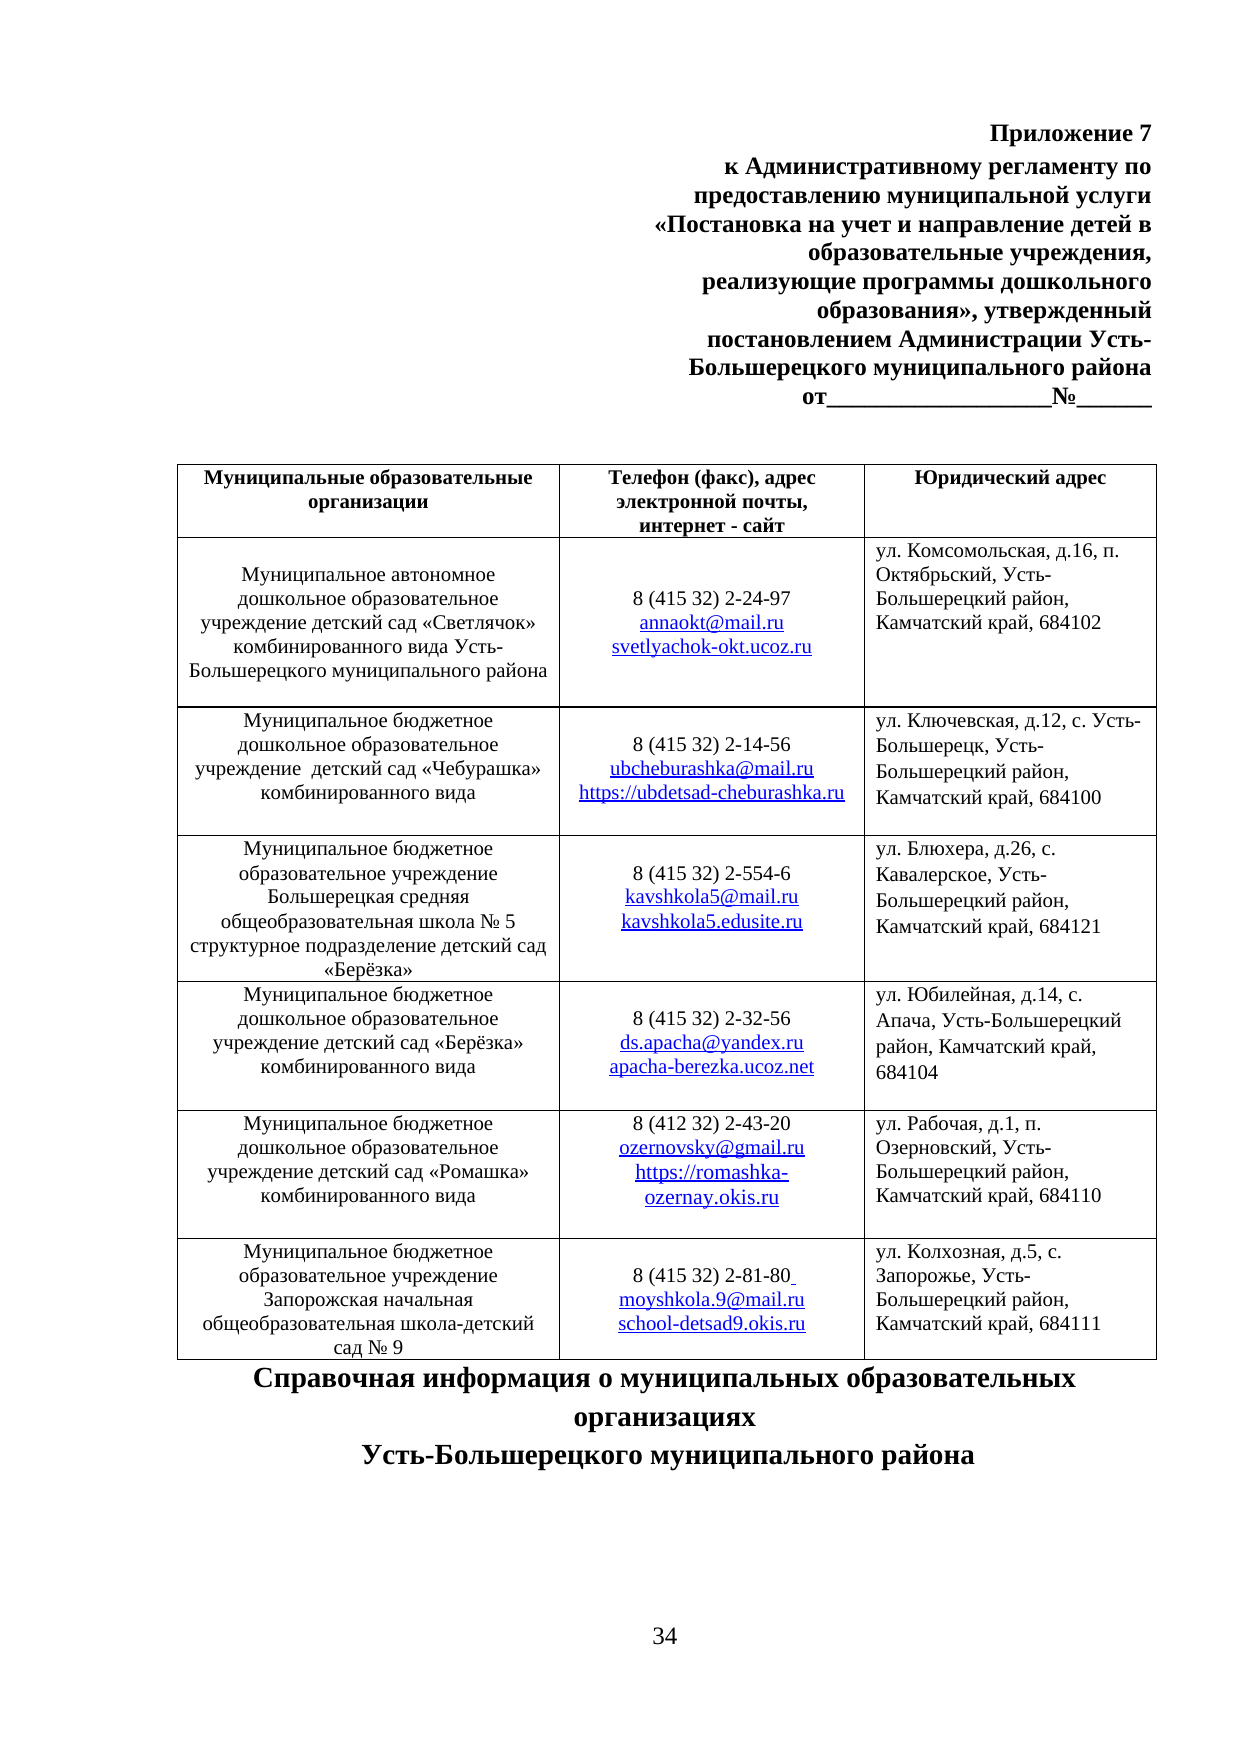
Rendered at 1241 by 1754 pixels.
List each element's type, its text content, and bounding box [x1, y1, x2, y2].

table_cell Муниципальное автономное дошкольное образовательное учреждение детский сад «Светлячок» комбинированного вида Усть-Большерецкого муниципального района [178, 538, 559, 706]
table_cell ул. Колхозная, д.5, с. Запорожье, Усть-Большерецкий район, Камчатский край, 684111 [865, 1239, 1156, 1359]
table_cell ул. Комсомольская, д.16, п. Октябрьский, Усть-Большерецкий район, Камчатский край, 684102 [865, 538, 1156, 706]
table_header Юридический адрес [865, 465, 1156, 537]
table_header Телефон (факс), адрес электронной почты, интернет - сайт [560, 465, 864, 537]
table_cell 8 (415 32) 2-81-80 moyshkola.9@mail.ru school-detsad9.okis.ru [560, 1239, 864, 1359]
table_cell Муниципальное бюджетное дошкольное образовательное учреждение детский сад «Берёзка» комбинированного вида [178, 982, 559, 1109]
table_cell ул. Блюхера, д.26, с. Кавалерское, Усть-Большерецкий район, Камчатский край, 684121 [865, 836, 1156, 981]
table_cell Муниципальное бюджетное образовательное учреждение Запорожская начальная общеобразовательная школа-детский сад № 9 [178, 1239, 559, 1359]
table_cell ул. Рабочая, д.1, п. Озерновский, Усть-Большерецкий район, Камчатский край, 684110 [865, 1111, 1156, 1238]
table_cell Муниципальное бюджетное дошкольное образовательное учреждение детский сад «Ромашка» комбинированного вида [178, 1111, 559, 1238]
table_cell Муниципальное бюджетное образовательное учреждение Большерецкая средняя общеобразовательная школа № 5 структурное подразделение детский сад «Берёзка» [178, 836, 559, 981]
table_header Муниципальные образовательные организации [178, 465, 559, 537]
table_cell 8 (415 32) 2-14-56 ubcheburashka@mail.ru https://ubdetsad-cheburashka.ru [560, 708, 864, 835]
text Справочная информация о муниципальных образовательных организациях [177, 1360, 1152, 1432]
table_cell Муниципальное бюджетное дошкольное образовательное учреждение детский сад «Чебурашка» комбинированного вида [178, 708, 559, 835]
text Усть-Большерецкого муниципального района [177, 1437, 1152, 1471]
table_cell 8 (415 32) 2-554-6 kavshkola5@mail.ru kavshkola5.edusite.ru [560, 836, 864, 981]
table_cell 8 (415 32) 2-32-56 ds.apacha@yandex.ru apacha-berezka.ucoz.net [560, 982, 864, 1109]
table_cell ул. Юбилейная, д.14, с. Апача, Усть-Большерецкий район, Камчатский край, 684104 [865, 982, 1156, 1109]
table_cell 8 (415 32) 2-24-97 annaokt@mail.ru svetlyachok-okt.ucoz.ru [560, 538, 864, 706]
table_cell ул. Ключевская, д.12, с. Усть-Большерецк, Усть-Большерецкий район, Камчатский край, 684100 [865, 708, 1156, 835]
table_cell 8 (412 32) 2-43-20 ozernovsky@gmail.ru https://romashka-ozernay.okis.ru [560, 1111, 864, 1238]
text Приложение 7 [177, 118, 1152, 147]
text к Административному регламенту по предоставлению муниципальной услуги «Постановка на учет и направление детей в образовательные учреждения, реализующие программы дошкольного образования», утвержденный постановлением Администрации Усть-Большерецкого муниципального района от__________________№______ [650, 151, 1152, 410]
